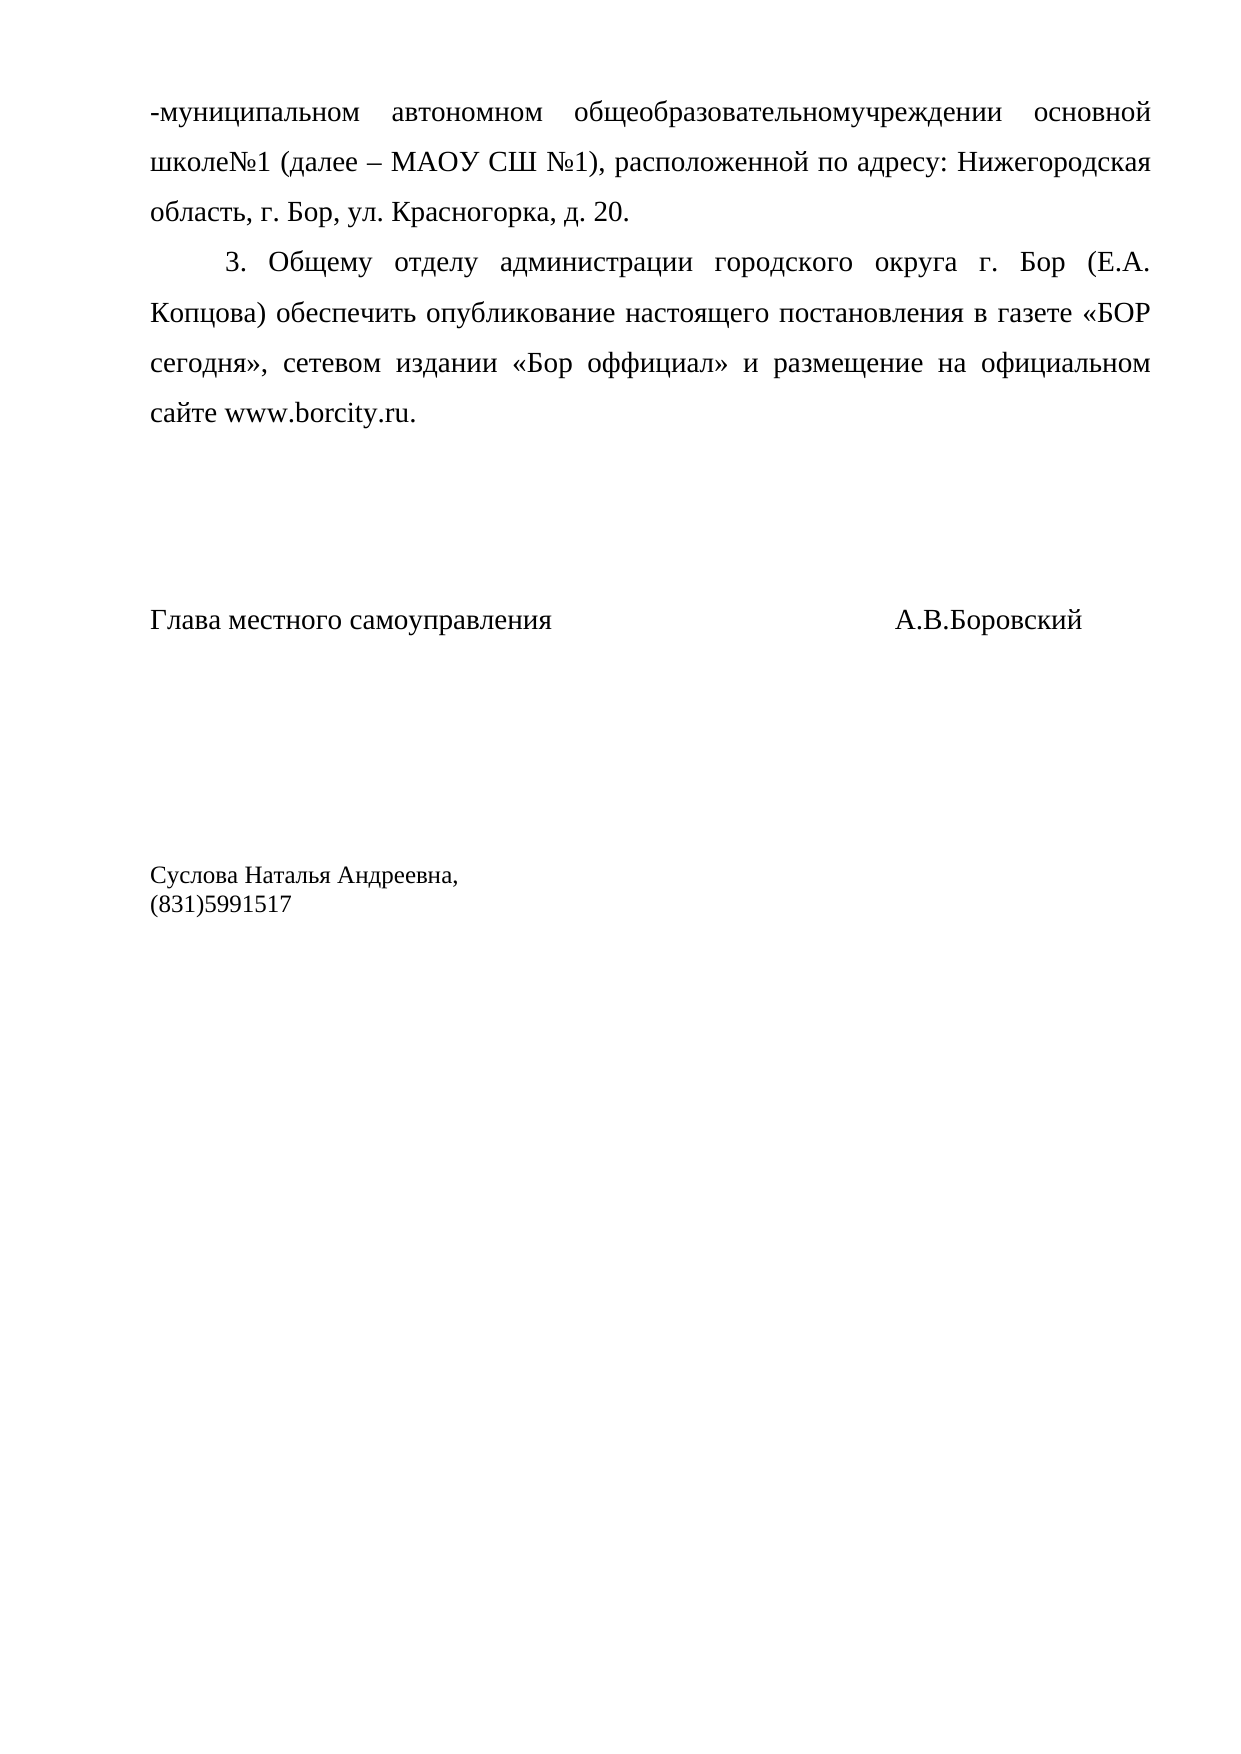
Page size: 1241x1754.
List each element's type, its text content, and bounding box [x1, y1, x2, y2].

list -муниципальном автономном общеобразовательномучреждении основной школе№1 (далее – МАОУ СШ №1), расположенной по адресу: Нижегородская область, г. Бор, ул. Красногорка, д. 20. [150, 94, 1152, 228]
text Глава местного самоуправления А.В.Боровский [150, 602, 1152, 635]
text (831)5991517 [150, 889, 1152, 918]
list 3. Общему отделу администрации городского округа г. Бор (Е.А. Копцова) обеспечить опубликование настоящего постановления в газете «БОР сегодня», сетевом издании «Бор оффициал» и размещение на официальном сайте www.borcity.ru. [150, 244, 1152, 429]
text Суслова Наталья Андреевна, [150, 861, 1152, 889]
